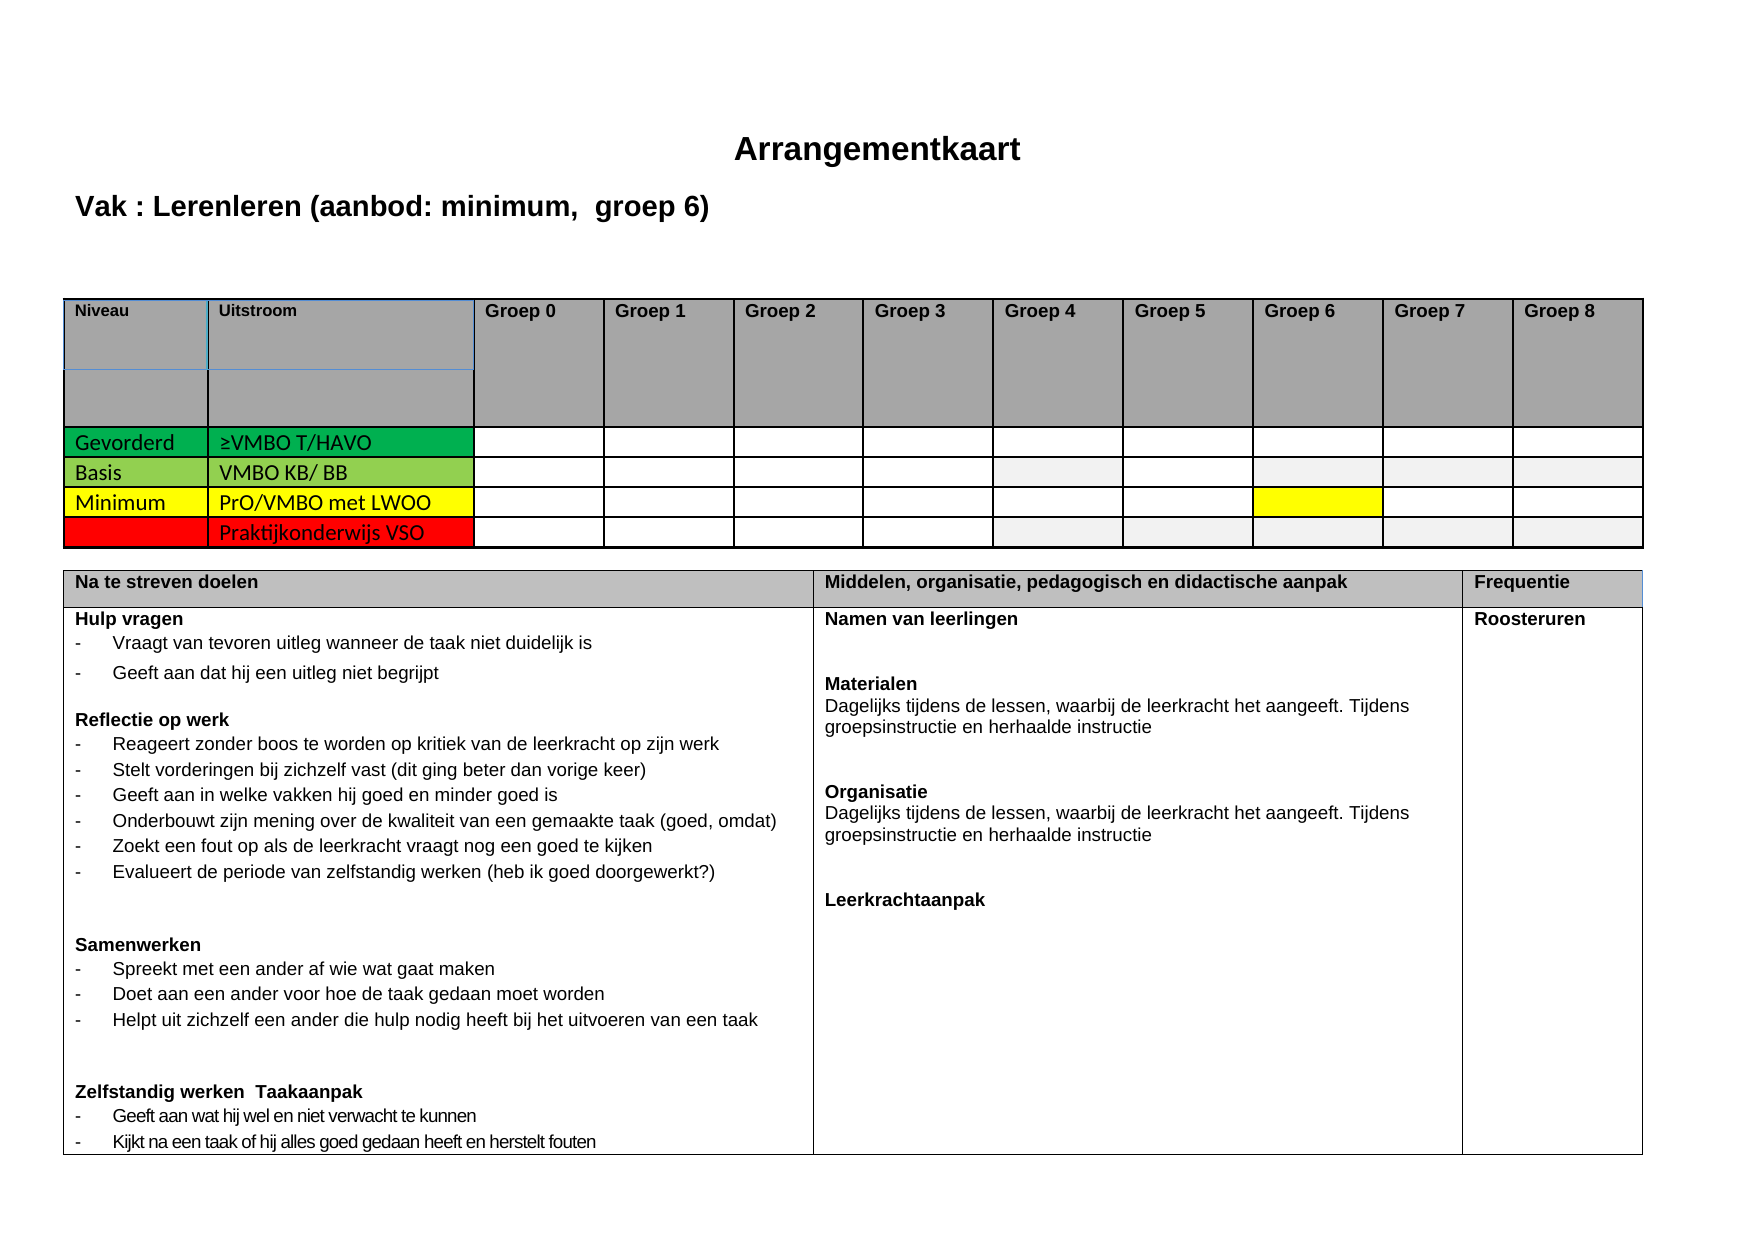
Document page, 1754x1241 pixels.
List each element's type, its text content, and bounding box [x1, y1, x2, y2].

text Vak : Lerenleren (aanbod: minimum, groep 6) [75, 189, 1679, 222]
table_cell [994, 488, 1122, 516]
table_cell [1254, 488, 1382, 516]
table_cell [605, 518, 733, 546]
table_header Groep 8 [1514, 300, 1642, 426]
table_cell [475, 458, 603, 486]
table_cell [475, 488, 603, 516]
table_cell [814, 608, 1462, 1154]
table_cell [1514, 518, 1642, 546]
table_cell [1124, 518, 1252, 546]
table_cell [605, 458, 733, 486]
table_cell ≥VMBO T/HAVO [209, 428, 473, 456]
table_header Groep 6 [1254, 300, 1382, 426]
table_cell [1384, 428, 1512, 456]
table_header Groep 2 [735, 300, 862, 426]
table_cell [605, 428, 733, 456]
table_cell VMBO KB/ BB [209, 458, 473, 486]
table_header Middelen, organisatie, pedagogisch en didactische aanpak [814, 571, 1462, 607]
table_cell [1384, 488, 1512, 516]
table_cell [864, 458, 992, 486]
table_header Uitstroom [208, 301, 473, 369]
table_cell Basis [65, 458, 207, 486]
table_cell [605, 488, 733, 516]
table_cell [864, 488, 992, 516]
table_cell Praktijkonderwijs VSO [209, 518, 473, 546]
table_cell [1254, 458, 1382, 486]
table_header Groep 0 [475, 300, 603, 426]
table_header Groep 3 [864, 300, 992, 426]
table_header Niveau [64, 301, 206, 369]
table_cell [1514, 428, 1642, 456]
table_header Groep 7 [1384, 300, 1512, 426]
table_cell [1514, 488, 1642, 516]
table_cell [1514, 458, 1642, 486]
table_cell [994, 458, 1122, 486]
table_cell PrO/VMBO met LWOO [209, 488, 473, 516]
table_cell [735, 488, 862, 516]
table_cell [1124, 458, 1252, 486]
table_cell [1384, 518, 1512, 546]
table_cell Minimum [65, 488, 207, 516]
table_cell [735, 458, 862, 486]
table_cell [475, 428, 603, 456]
table_cell [735, 428, 862, 456]
table_header Groep 5 [1124, 300, 1252, 426]
text Arrangementkaart [75, 129, 1679, 168]
table_cell [864, 518, 992, 546]
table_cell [64, 608, 813, 1154]
table_header [209, 370, 473, 426]
table_header Frequentie [1463, 571, 1642, 607]
table_cell [994, 428, 1122, 456]
table_cell Roosteruren [1463, 608, 1642, 1154]
table_cell [65, 518, 207, 546]
table_cell [1124, 428, 1252, 456]
table_cell [1124, 488, 1252, 516]
table_header [65, 370, 207, 426]
table_cell [735, 518, 862, 546]
table_cell [1254, 518, 1382, 546]
table_cell [1254, 428, 1382, 456]
table_cell [864, 428, 992, 456]
table_cell Gevorderd [65, 428, 207, 456]
table_header Groep 4 [994, 300, 1122, 426]
table_header Groep 1 [605, 300, 733, 426]
table_cell [1384, 458, 1512, 486]
table_cell [475, 518, 603, 546]
table_cell [994, 518, 1122, 546]
table_header Na te streven doelen [64, 571, 813, 607]
